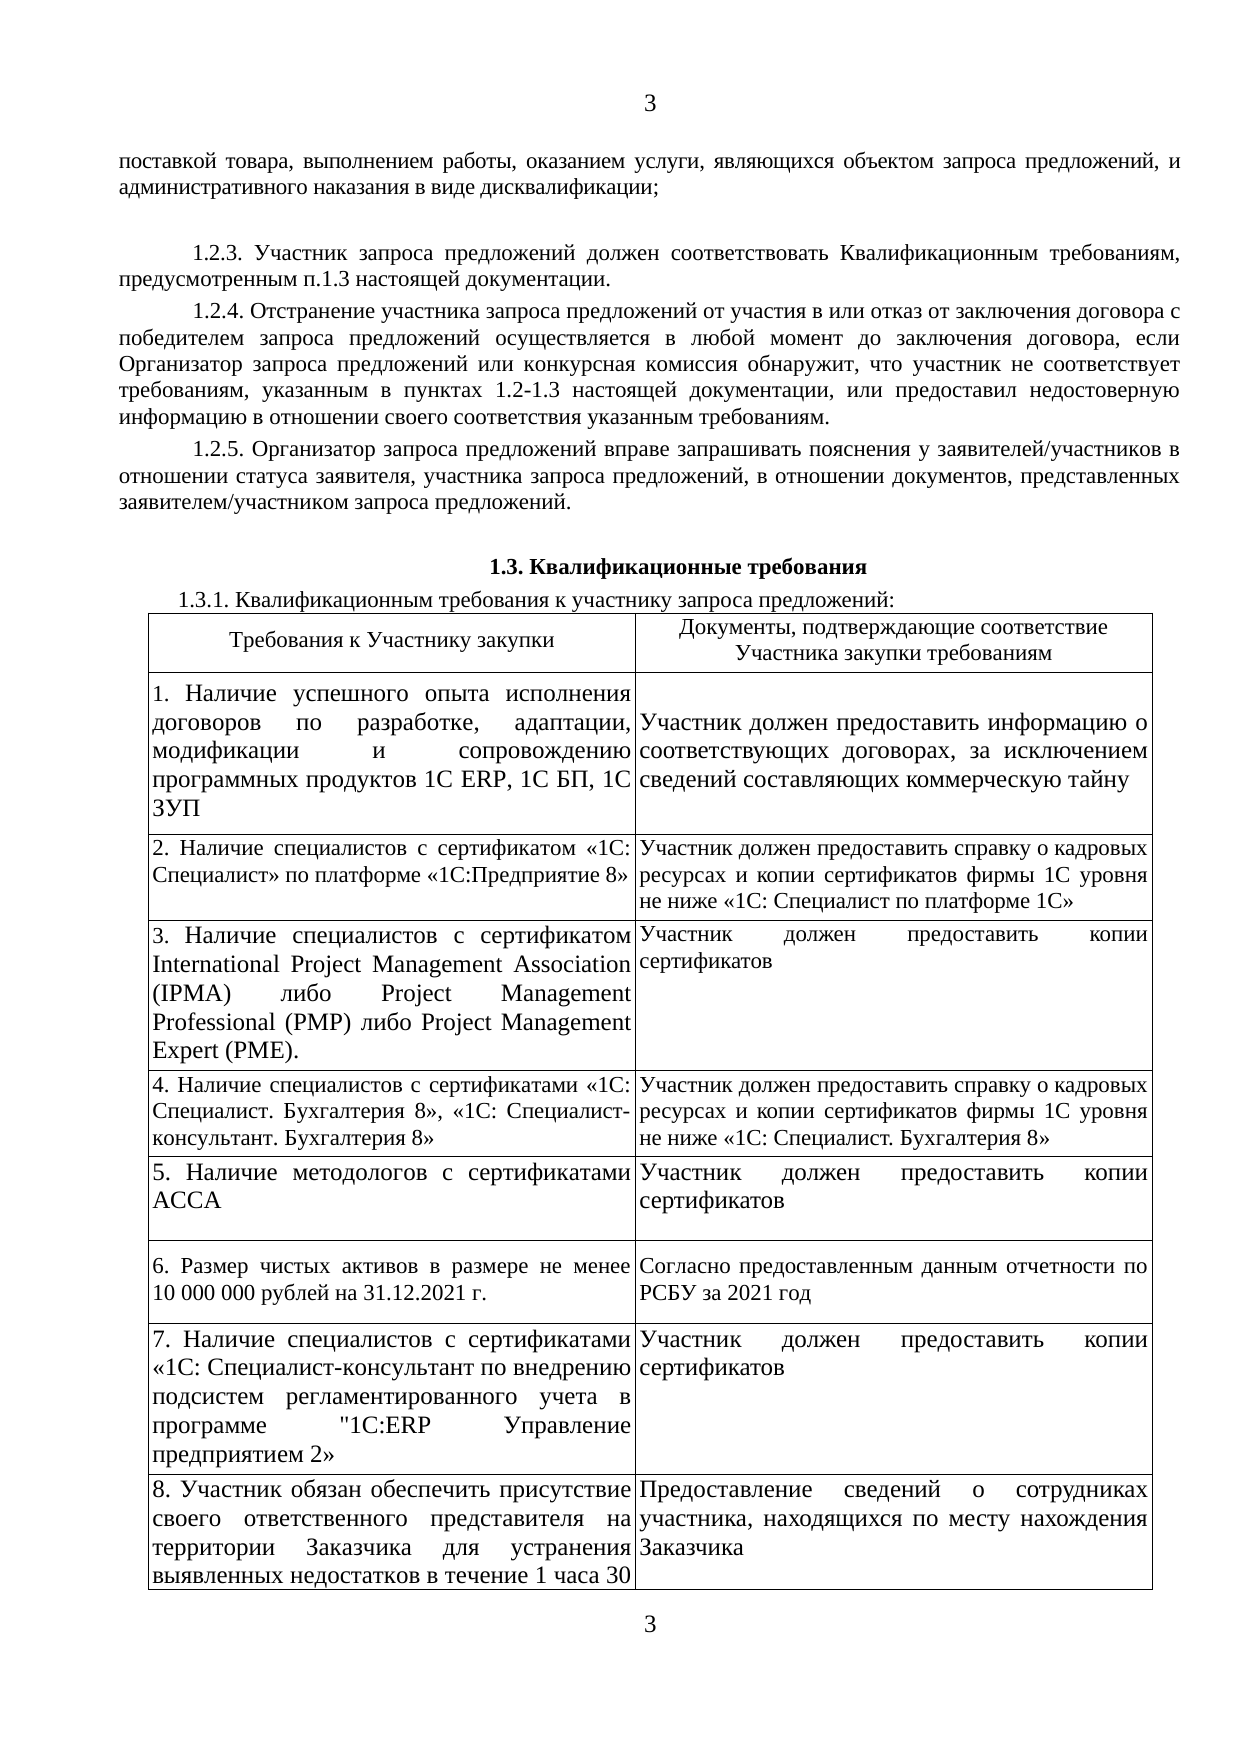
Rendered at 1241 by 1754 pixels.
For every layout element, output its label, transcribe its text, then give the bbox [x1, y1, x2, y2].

table_cell 5. Наличие методологов с сертификатами АССА [149, 1157, 635, 1240]
table_cell 1. Наличие успешного опыта исполнения договоров по разработке, адаптации, модификации и сопровождению программных продуктов 1С ERP, 1С БП, 1С ЗУП [149, 673, 635, 834]
table_cell Участник должен предоставить информацию о соответствующих договорах, за исключением сведений составляющих коммерческую тайну [636, 673, 1152, 834]
table_header Требования к Участнику закупки [149, 614, 635, 672]
table_cell Участник должен предоставить копии сертификатов [636, 921, 1152, 1070]
table_cell 3. Наличие специалистов с сертификатом International Project Management Association (IPMA) либо Project Management Professional (PMP) либо Project Management Expert (PME). [149, 921, 635, 1070]
table_cell 7. Наличие специалистов с сертификатами «1С: Специалист-консультант по внедрению подсистем регламентированного учета в программе "1С:ERP Управление предприятием 2» [149, 1324, 635, 1474]
table_cell 6. Размер чистых активов в размере не менее 10 000 000 рублей на 31.12.2021 г. [149, 1241, 635, 1323]
text 1.3.1. Квалификационным требования к участнику запроса предложений: [118, 586, 1182, 612]
table_cell Участник должен предоставить копии сертификатов [636, 1324, 1152, 1474]
table_cell 4. Наличие специалистов с сертификатами «1С: Специалист. Бухгалтерия 8», «1С: Специалист-консультант. Бухгалтерия 8» [149, 1071, 635, 1156]
table_cell 2. Наличие специалистов с сертификатом «1С: Специалист» по платформе «1С:Предприятие 8» [149, 835, 635, 920]
text 1.3. Квалификационные требования [118, 553, 1182, 580]
table_cell Участник должен предоставить справку о кадровых ресурсах и копии сертификатов фирмы 1С уровня не ниже «1С: Специалист по платформе 1С» [636, 835, 1152, 920]
table_cell Участник должен предоставить копии сертификатов [636, 1157, 1152, 1240]
text 1.2.4. Отстранение участника запроса предложений от участия в или отказ от заключения договора с победителем запроса предложений осуществляется в любой момент до заключения договора, если Организатор запроса предложений или конкурсная комиссия обнаружит, что участник не соответствует требованиям, указанным в пунктах 1.2-1.3 настоящей документации, или предоставил недостоверную информацию в отношении своего соответствия указанным требованиям. [118, 297, 1182, 429]
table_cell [636, 1475, 1152, 1589]
text 1.2.5. Организатор запроса предложений вправе запрашивать пояснения у заявителей/участников в отношении статуса заявителя, участника запроса предложений, в отношении документов, представленных заявителем/участником запроса предложений. [118, 436, 1182, 514]
text 1.2.3. Участник запроса предложений должен соответствовать Квалификационным требованиям, предусмотренным п.1.3 настоящей документации. [118, 238, 1182, 291]
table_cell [149, 1475, 635, 1589]
table_cell Согласно предоставленным данным отчетности по РСБУ за 2021 год [636, 1241, 1152, 1323]
table_header Документы, подтверждающие соответствие Участника закупки требованиям [636, 614, 1152, 672]
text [118, 147, 1182, 200]
table_cell Участник должен предоставить справку о кадровых ресурсах и копии сертификатов фирмы 1С уровня не ниже «1С: Специалист. Бухгалтерия 8» [636, 1071, 1152, 1156]
